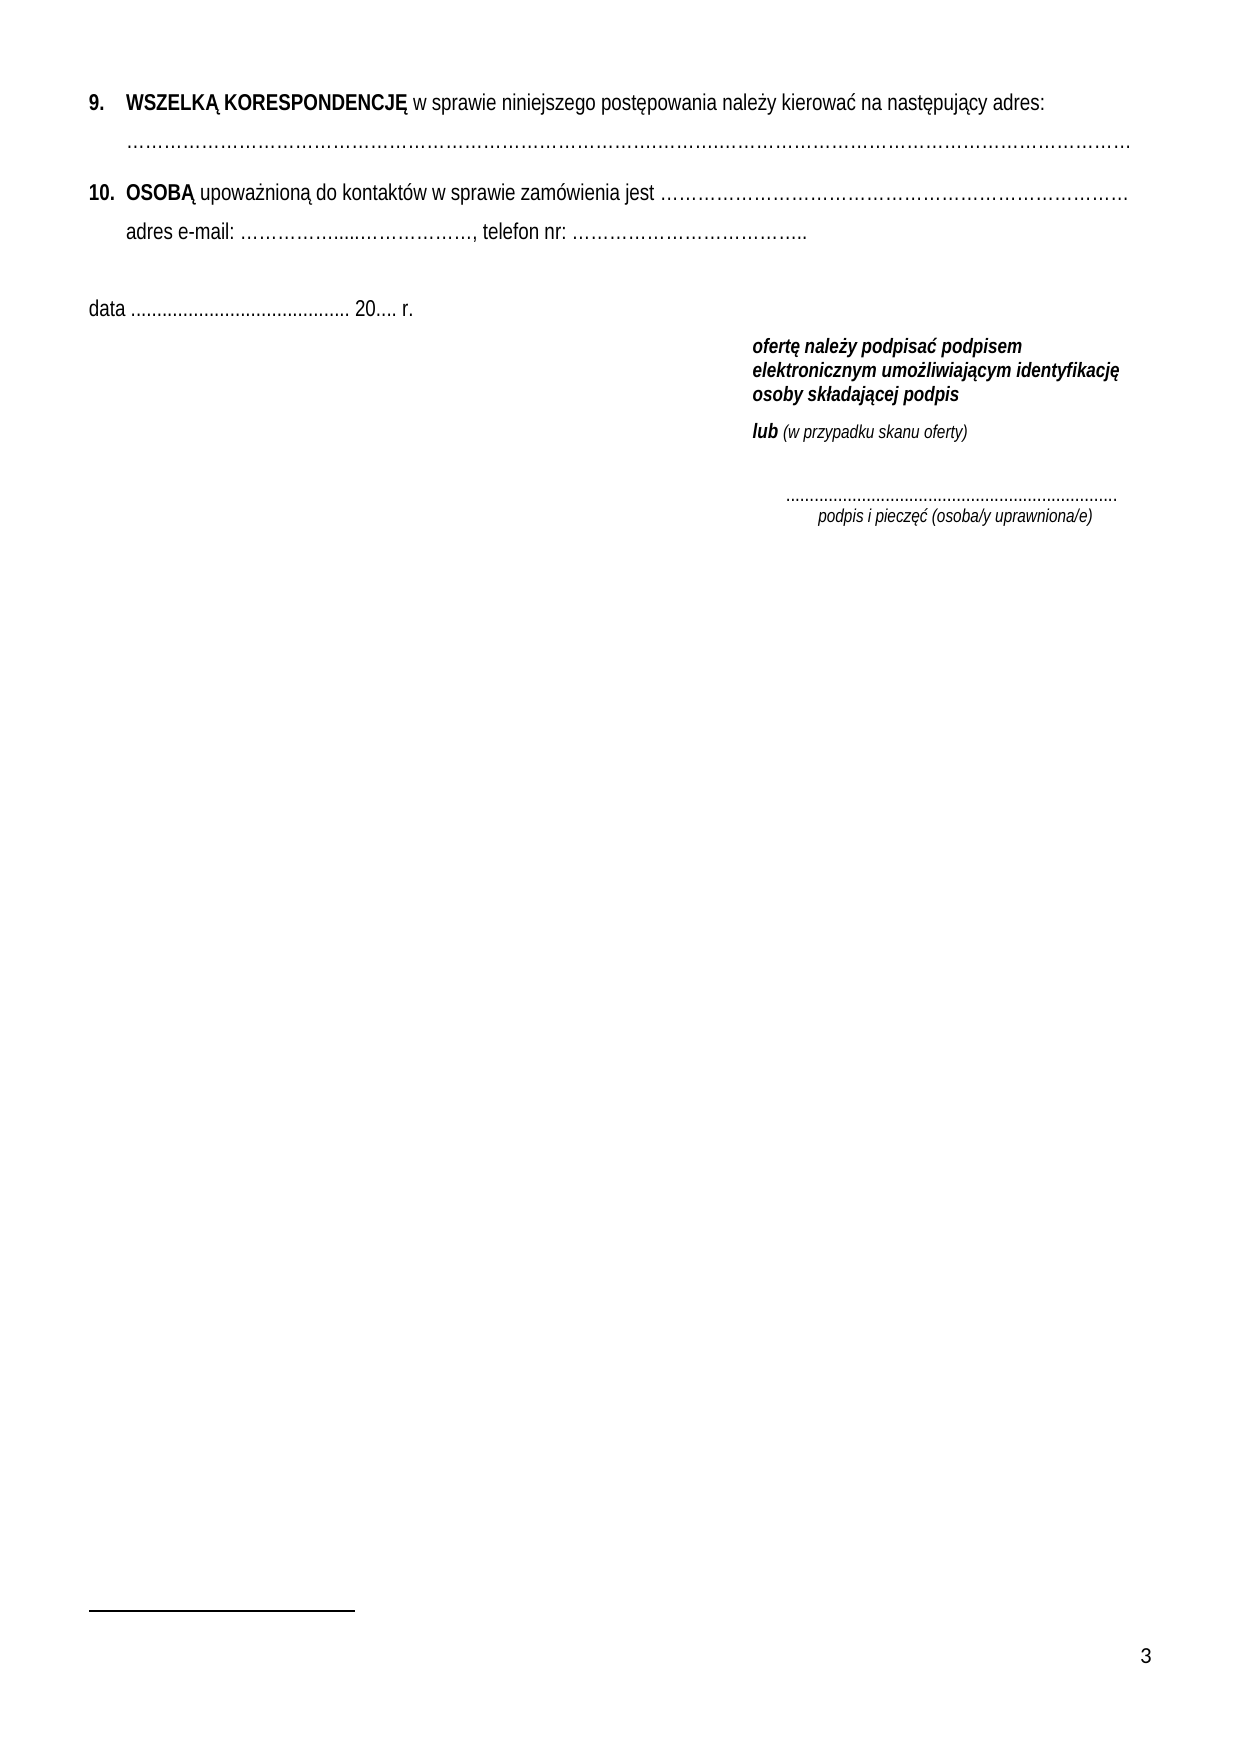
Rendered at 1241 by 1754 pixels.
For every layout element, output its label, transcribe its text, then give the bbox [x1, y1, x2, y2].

text lub (w przypadku skanu oferty) [752, 419, 1152, 443]
text ofertę należy podpisać podpisem elektronicznym umożliwiającym identyfikację osoby składającej podpis [752, 334, 1152, 406]
list WSZELKĄ KORESPONDENCJĘ w sprawie niniejszego postępowania należy kierować na następujący adres: [89, 89, 1152, 115]
list OSOBĄ upoważnioną do kontaktów w sprawie zamówienia jest ………………………………………………………………… [89, 179, 1152, 205]
text data .......................................... 20.... r. [89, 295, 1152, 322]
text ...................................................................... podpis i pieczęć (osoba/y uprawniona/e) [752, 481, 1152, 527]
text adres e-mail: …………….....………………, telefon nr: ……………………………….. [126, 218, 1152, 244]
text ………………………………………………………………………….……….………………………………………………………… [89, 127, 1152, 154]
